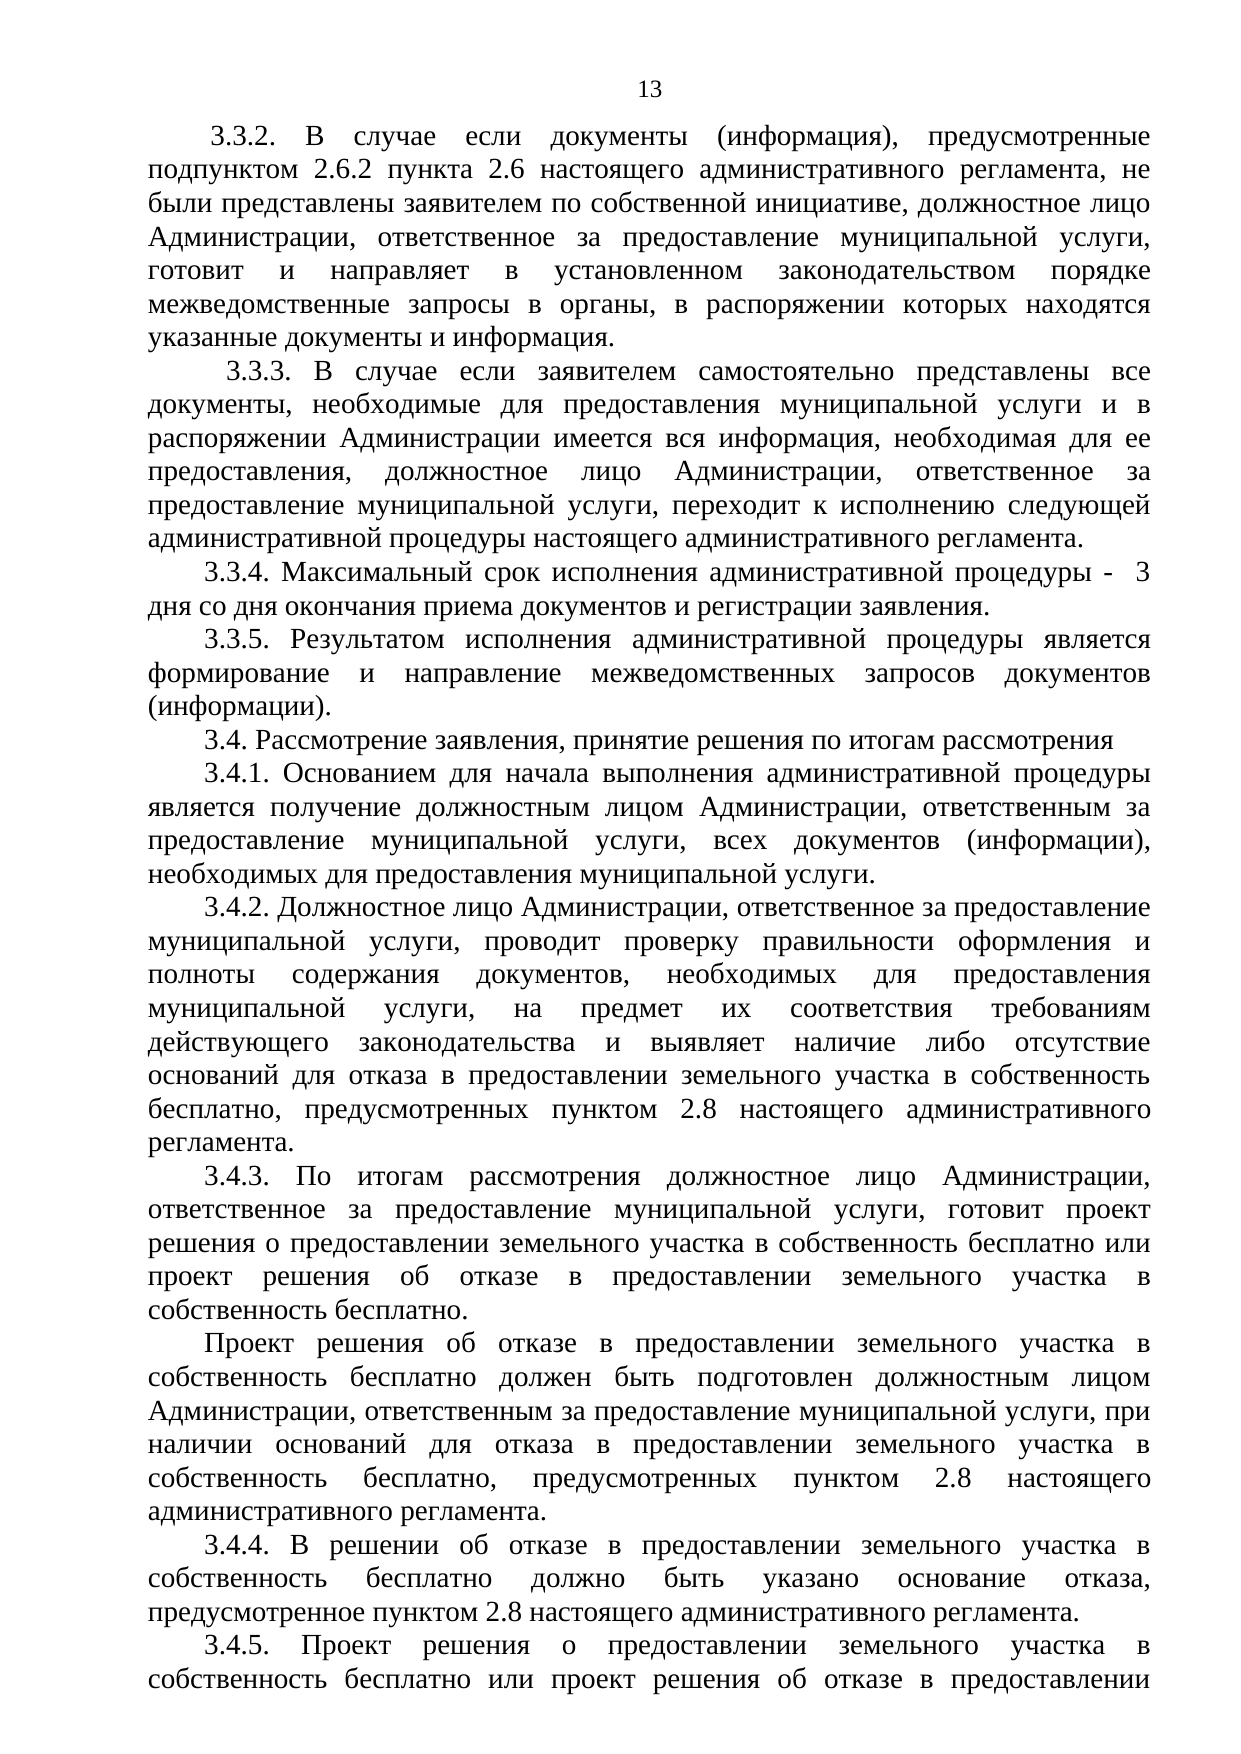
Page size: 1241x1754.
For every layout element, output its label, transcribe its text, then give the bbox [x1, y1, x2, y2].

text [148, 1627, 1152, 1694]
text 3.4.2. Должностное лицо Администрации, ответственное за предоставление муниципальной услуги, проводит проверку правильности оформления и полноты содержания документов, необходимых для предоставления муниципальной услуги, на предмет их соответствия требованиям действующего законодательства и выявляет наличие либо отсутствие оснований для отказа в предоставлении земельного участка в собственность бесплатно, предусмотренных пунктом 2.8 настоящего административного регламента. [148, 889, 1152, 1158]
text 3.4.1. Основанием для начала выполнения административной процедуры является получение должностным лицом Администрации, ответственным за предоставление муниципальной услуги, всех документов (информации), необходимых для предоставления муниципальной услуги. [148, 755, 1152, 889]
text 3.3.2. В случае если документы (информация), предусмотренные подпунктом 2.6.2 пункта 2.6 настоящего административного регламента, не были представлены заявителем по собственной инициативе, должностное лицо Администрации, ответственное за предоставление муниципальной услуги, готовит и направляет в установленном законодательством порядке межведомственные запросы в органы, в распоряжении которых находятся указанные документы и информация. [148, 118, 1152, 353]
text 3.3.5. Результатом исполнения административной процедуры является формирование и направление межведомственных запросов документов (информации). [148, 621, 1152, 722]
text 3.4.4. В решении об отказе в предоставлении земельного участка в собственность бесплатно должно быть указано основание отказа, предусмотренное пунктом 2.8 настоящего административного регламента. [148, 1527, 1152, 1627]
text 3.4. Рассмотрение заявления, принятие решения по итогам рассмотрения [148, 722, 1152, 755]
text 3.3.4. Максимальный срок исполнения административной процедуры - 3 дня со дня окончания приема документов и регистрации заявления. [148, 554, 1152, 621]
text 3.3.3. В случае если заявителем самостоятельно представлены все документы, необходимые для предоставления муниципальной услуги и в распоряжении Администрации имеется вся информация, необходимая для ее предоставления, должностное лицо Администрации, ответственное за предоставление муниципальной услуги, переходит к исполнению следующей административной процедуры настоящего административного регламента. [148, 353, 1152, 554]
text Проект решения об отказе в предоставлении земельного участка в собственность бесплатно должен быть подготовлен должностным лицом Администрации, ответственным за предоставление муниципальной услуги, при наличии оснований для отказа в предоставлении земельного участка в собственность бесплатно, предусмотренных пунктом 2.8 настоящего административного регламента. [148, 1326, 1152, 1527]
text 3.4.3. По итогам рассмотрения должностное лицо Администрации, ответственное за предоставление муниципальной услуги, готовит проект решения о предоставлении земельного участка в собственность бесплатно или проект решения об отказе в предоставлении земельного участка в собственность бесплатно. [148, 1158, 1152, 1326]
